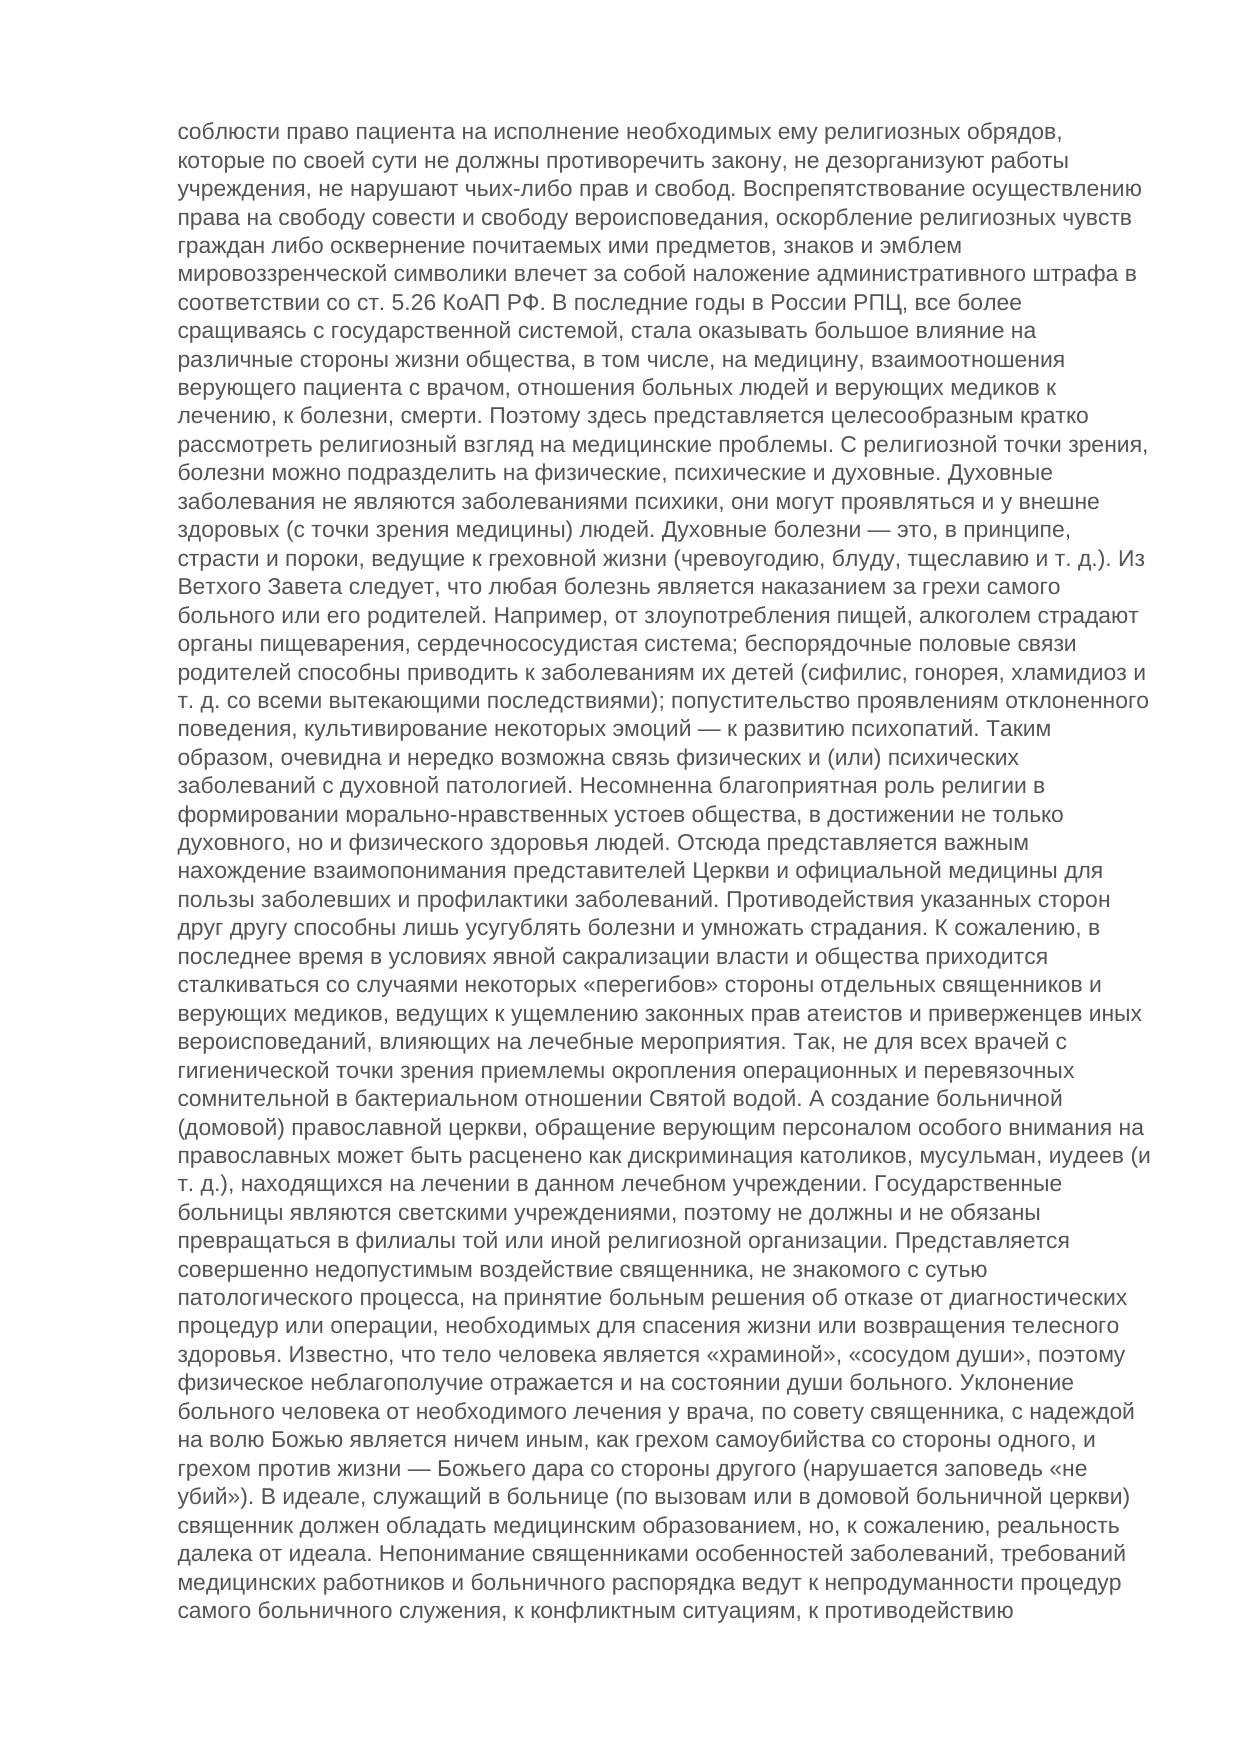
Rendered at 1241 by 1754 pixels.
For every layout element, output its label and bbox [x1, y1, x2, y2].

text [177, 118, 1152, 1623]
